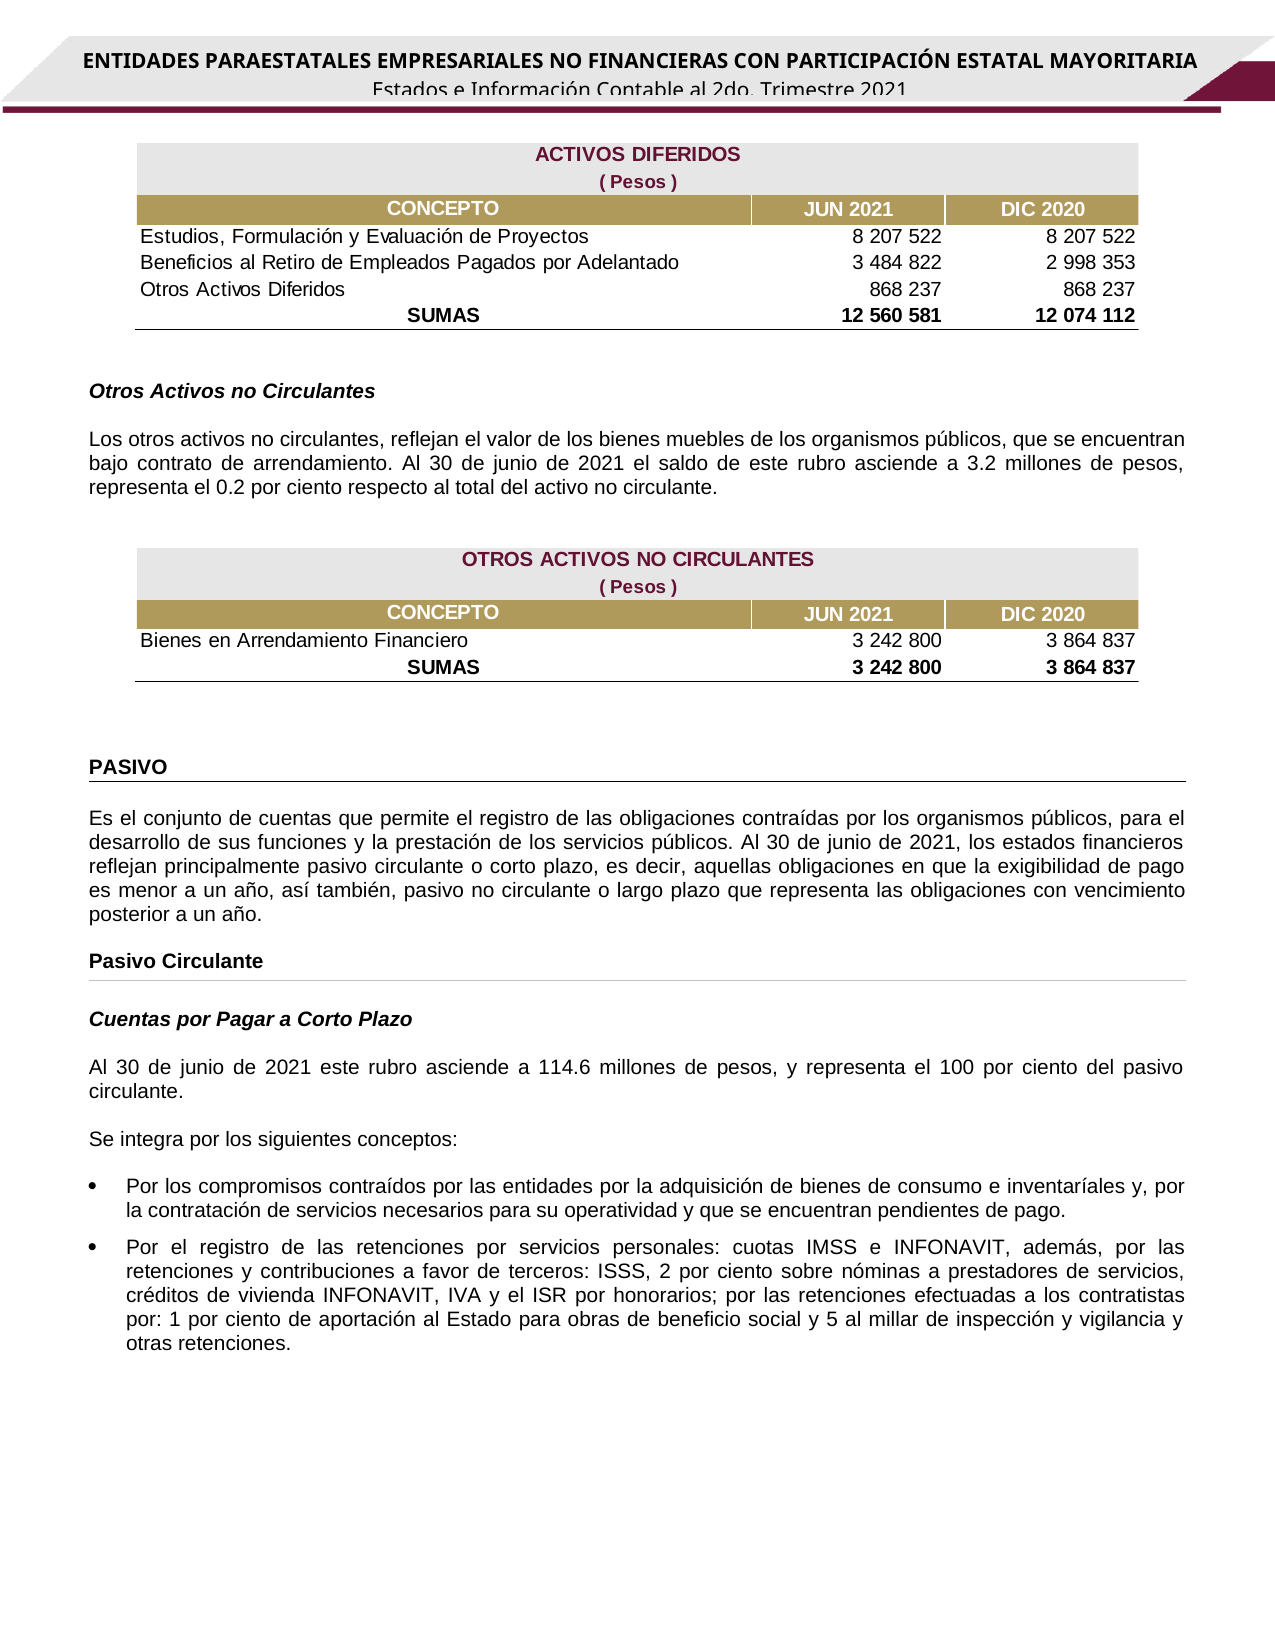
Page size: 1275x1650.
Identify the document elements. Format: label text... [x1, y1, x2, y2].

text Los otros activos no circulantes, reflejan el valor de los bienes muebles de los organismos públicos, que se encuentran bajo contrato de arrendamiento. Al 30 de junio de 2021 el saldo de este rubro asciende a 3.2 millones de pesos, representa el 0.2 por ciento respecto al total del activo no circulante. [89, 427, 1186, 499]
text Al 30 de junio de 2021 este rubro asciende a 114.6 millones de pesos, y representa el 100 por ciento del pasivo circulante. [89, 1054, 1186, 1102]
picture [0, 36, 1275, 113]
text Se integra por los siguientes conceptos: [89, 1126, 1186, 1150]
text Pasivo Circulante [89, 949, 1186, 973]
list Por el registro de las retenciones por servicios personales: cuotas IMSS e INFONAVIT, además, por las retenciones y contribuciones a favor de terceros: ISSS, 2 por ciento sobre nóminas a prestadores de servicios, créditos de vivienda INFONAVIT, IVA y el ISR por honorarios; por las retenciones efectuadas a los contratistas por: 1 por ciento de aportación al Estado para obras de beneficio social y 5 al millar de inspección y vigilancia y otras retenciones. [89, 1235, 1186, 1355]
text Cuentas por Pagar a Corto Plazo [89, 1007, 1186, 1031]
text Otros Activos no Circulantes [89, 379, 1186, 403]
list Por los compromisos contraídos por las entidades por la adquisición de bienes de consumo e inventaríales y, por la contratación de servicios necesarios para su operatividad y que se encuentran pendientes de pago. [89, 1174, 1186, 1222]
text PASIVO [89, 754, 1186, 781]
text Es el conjunto de cuentas que permite el registro de las obligaciones contraídas por los organismos públicos, para el desarrollo de sus funciones y la prestación de los servicios públicos. Al 30 de junio de 2021, los estados financieros reflejan principalmente pasivo circulante o corto plazo, es decir, aquellas obligaciones en que la exigibilidad de pago es menor a un año, así también, pasivo no circulante o largo plazo que representa las obligaciones con vencimiento posterior a un año. [89, 806, 1186, 925]
